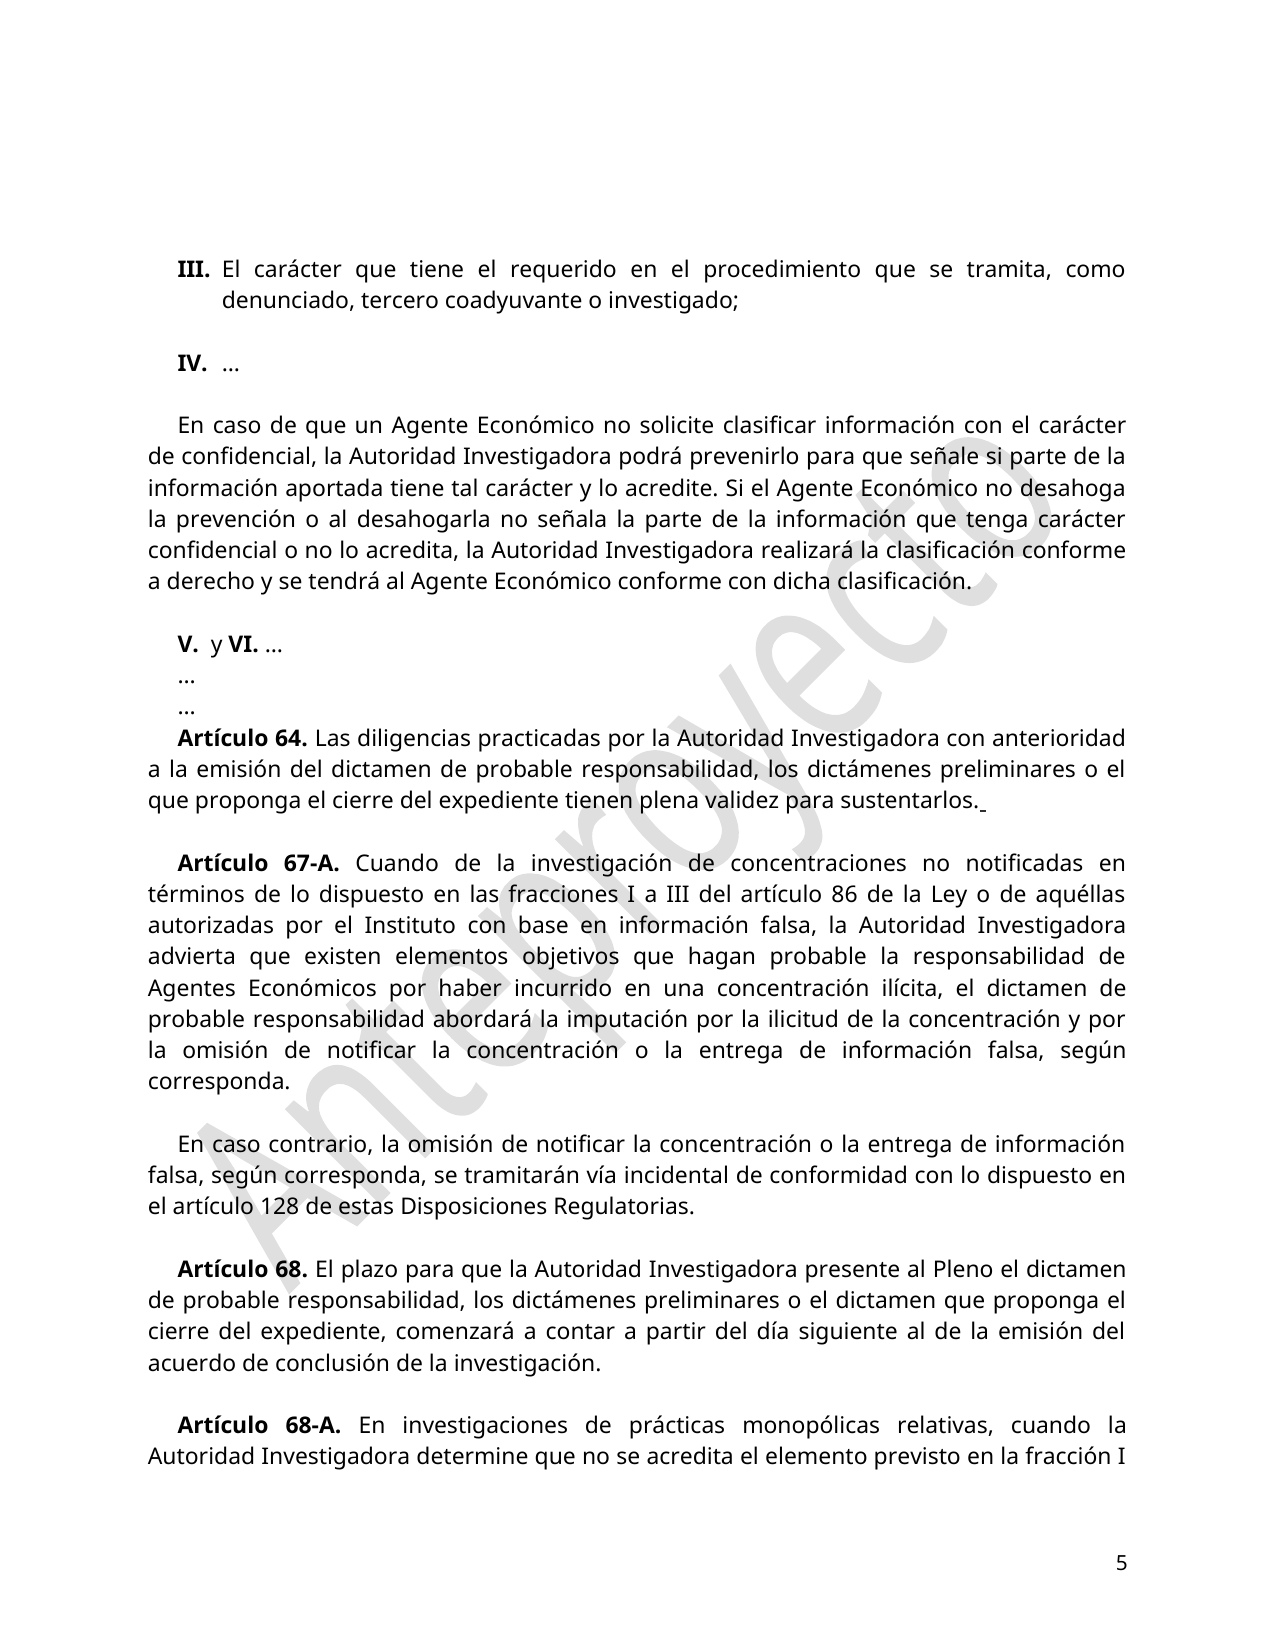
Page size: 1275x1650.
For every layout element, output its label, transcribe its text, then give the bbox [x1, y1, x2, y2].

text En caso de que un Agente Económico no solicite clasificar información con el carácter de confidencial, la Autoridad Investigadora podrá prevenirlo para que señale si parte de la información aportada tiene tal carácter y lo acredite. Si el Agente Económico no desahoga la prevención o al desahogarla no señala la parte de la información que tenga carácter confidencial o no lo acredita, la Autoridad Investigadora realizará la clasificación conforme a derecho y se tendrá al Agente Económico conforme con dicha clasificación. [148, 409, 1127, 596]
text Artículo 64. Las diligencias practicadas por la Autoridad Investigadora con anterioridad a la emisión del dictamen de probable responsabilidad, los dictámenes preliminares o el que proponga el cierre del expediente tienen plena validez para sustentarlos. [148, 721, 1127, 815]
text … [177, 659, 1127, 690]
list El carácter que tiene el requerido en el procedimiento que se tramita, como denunciado, tercero coadyuvante o investigado; [177, 253, 1127, 315]
text Artículo 68. El plazo para que la Autoridad Investigadora presente al Pleno el dictamen de probable responsabilidad, los dictámenes preliminares o el dictamen que proponga el cierre del expediente, comenzará a contar a partir del día siguiente al de la emisión del acuerdo de conclusión de la investigación. [148, 1253, 1127, 1378]
text Artículo 67-A. Cuando de la investigación de concentraciones no notificadas en términos de lo dispuesto en las fracciones I a III del artículo 86 de la Ley o de aquéllas autorizadas por el Instituto con base en información falsa, la Autoridad Investigadora advierta que existen elementos objetivos que hagan probable la responsabilidad de Agentes Económicos por haber incurrido en una concentración ilícita, el dictamen de probable responsabilidad abordará la imputación por la ilicitud de la concentración y por la omisión de notificar la concentración o la entrega de información falsa, según corresponda. [148, 846, 1127, 1096]
list … [177, 346, 1127, 378]
text V. y VI. … [177, 628, 1127, 659]
text … [177, 690, 1127, 721]
text En caso contrario, la omisión de notificar la concentración o la entrega de información falsa, según corresponda, se tramitarán vía incidental de conformidad con lo dispuesto en el artículo 128 de estas Disposiciones Regulatorias. [148, 1128, 1127, 1221]
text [148, 1409, 1127, 1471]
